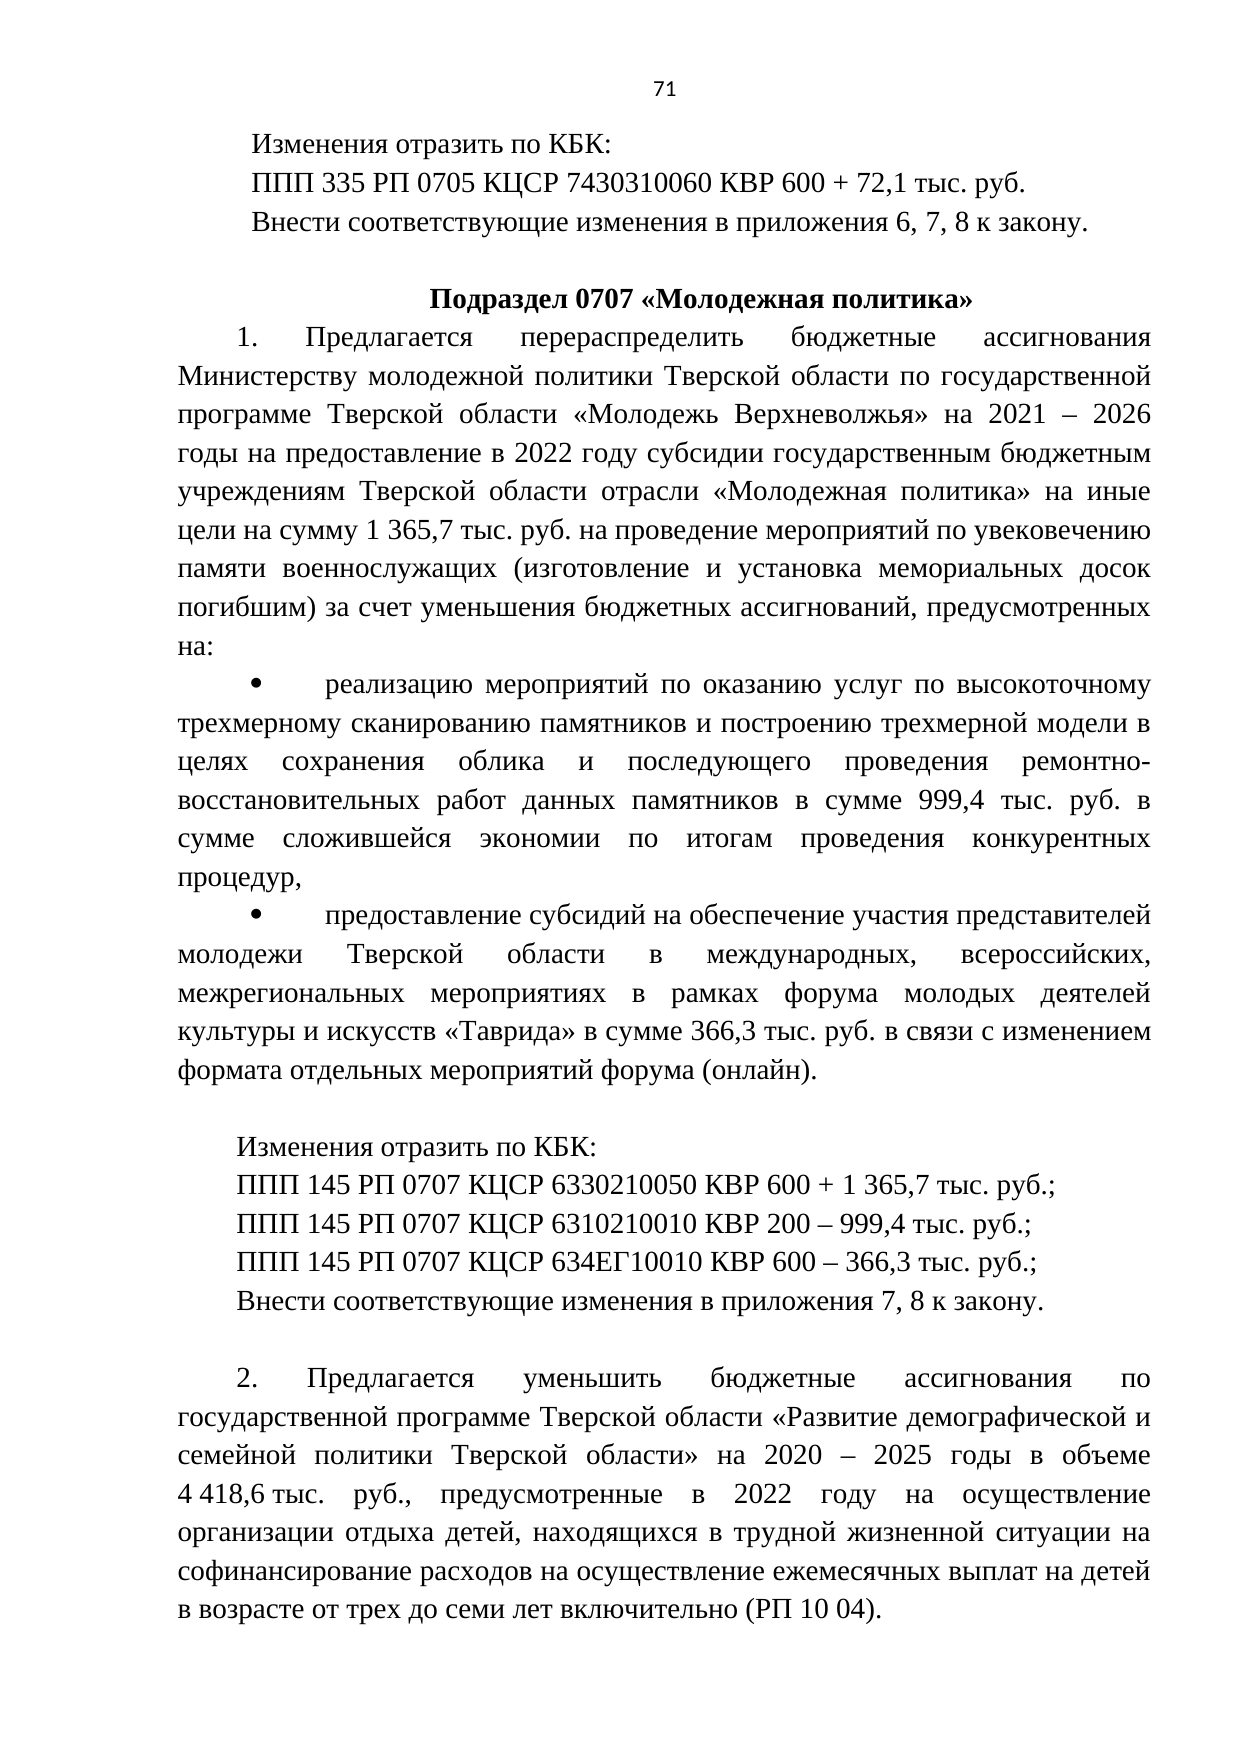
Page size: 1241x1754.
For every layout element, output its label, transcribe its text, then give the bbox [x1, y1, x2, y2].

list 2. Предлагается уменьшить бюджетные ассигнования по государственной программе Тверской области «Развитие демографической и семейной политики Тверской области» на 2020 – 2025 годы в объеме 4 418,6 тыс. руб., предусмотренные в 2022 году на осуществление организации отдыха детей, находящихся в трудной жизненной ситуации на софинансирование расходов на осуществление ежемесячных выплат на детей в возрасте от трех до семи лет включительно (РП 10 04). [177, 1360, 1152, 1625]
text ППП 335 РП 0705 КЦСР 7430310060 КВР 600 + 72,1 тыс. руб. [177, 165, 1152, 199]
list Внести соответствующие изменения в приложения 7, 8 к закону. [177, 1283, 1152, 1317]
text ППП 145 РП 0707 КЦСР 6310210010 КВР 200 – 999,4 тыс. руб.; [177, 1206, 1152, 1239]
subtitle Подраздел 0707 «Молодежная политика» [177, 281, 1152, 314]
text Изменения отразить по КБК: [177, 127, 1152, 160]
text Изменения отразить по КБК: [177, 1129, 1152, 1162]
text ППП 145 РП 0707 КЦСР 6330210050 КВР 600 + 1 365,7 тыс. руб.; [177, 1167, 1152, 1201]
text 1. Предлагается перераспределить бюджетные ассигнования Министерству молодежной политики Тверской области по государственной программе Тверской области «Молодежь Верхневолжья» на 2021 – 2026 годы на предоставление в 2022 году субсидии государственным бюджетным учреждениям Тверской области отрасли «Молодежная политика» на иные цели на сумму 1 365,7 тыс. руб. на проведение мероприятий по увековечению памяти военнослужащих (изготовление и установка мемориальных досок погибшим) за счет уменьшения бюджетных ассигнований, предусмотренных на: [177, 319, 1152, 661]
text ППП 145 РП 0707 КЦСР 634ЕГ10010 КВР 600 – 366,3 тыс. руб.; [177, 1244, 1152, 1278]
list предоставление субсидий на обеспечение участия представителей молодежи Тверской области в международных, всероссийских, межрегиональных мероприятиях в рамках форума молодых деятелей культуры и искусств «Таврида» в сумме 366,3 тыс. руб. в связи с изменением формата отдельных мероприятий форума (онлайн). [177, 897, 1152, 1085]
text Внести соответствующие изменения в приложения 6, 7, 8 к закону. [177, 204, 1152, 237]
list реализацию мероприятий по оказанию услуг по высокоточному трехмерному сканированию памятников и построению трехмерной модели в целях сохранения облика и последующего проведения ремонтно-восстановительных работ данных памятников в сумме 999,4 тыс. руб. в сумме сложившейся экономии по итогам проведения конкурентных процедур, [177, 666, 1152, 892]
